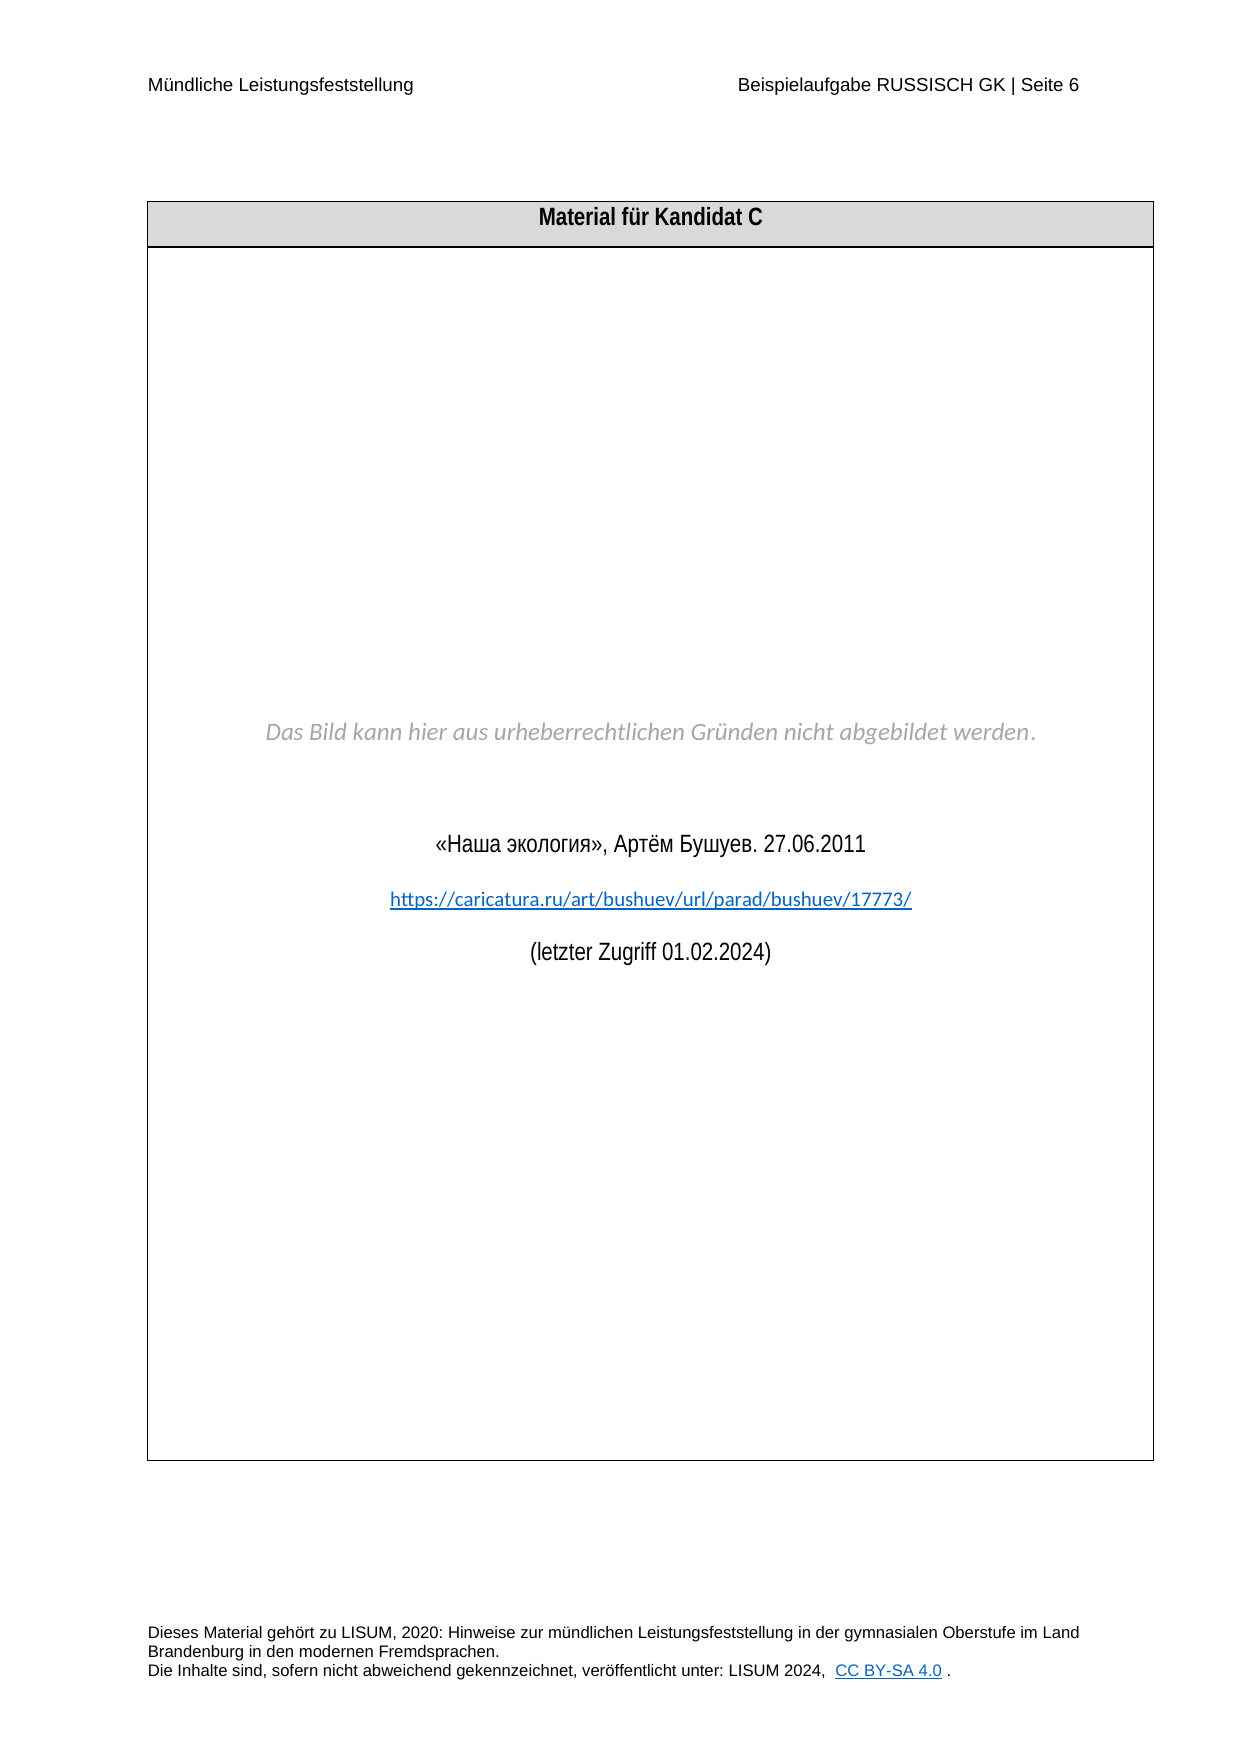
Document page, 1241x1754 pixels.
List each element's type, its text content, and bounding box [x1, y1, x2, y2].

table_cell Das Bild kann hier aus urheberrechtlichen Gründen nicht abgebildet werden. «Наша экология», Артём Бушуев. 27.06.2011 https://caricatura.ru/art/bushuev/url/parad/bushuev/17773/ (letzter Zugriff 01.02.2024) [148, 248, 1153, 1460]
table_header Material für Kandidat C [148, 202, 1153, 246]
